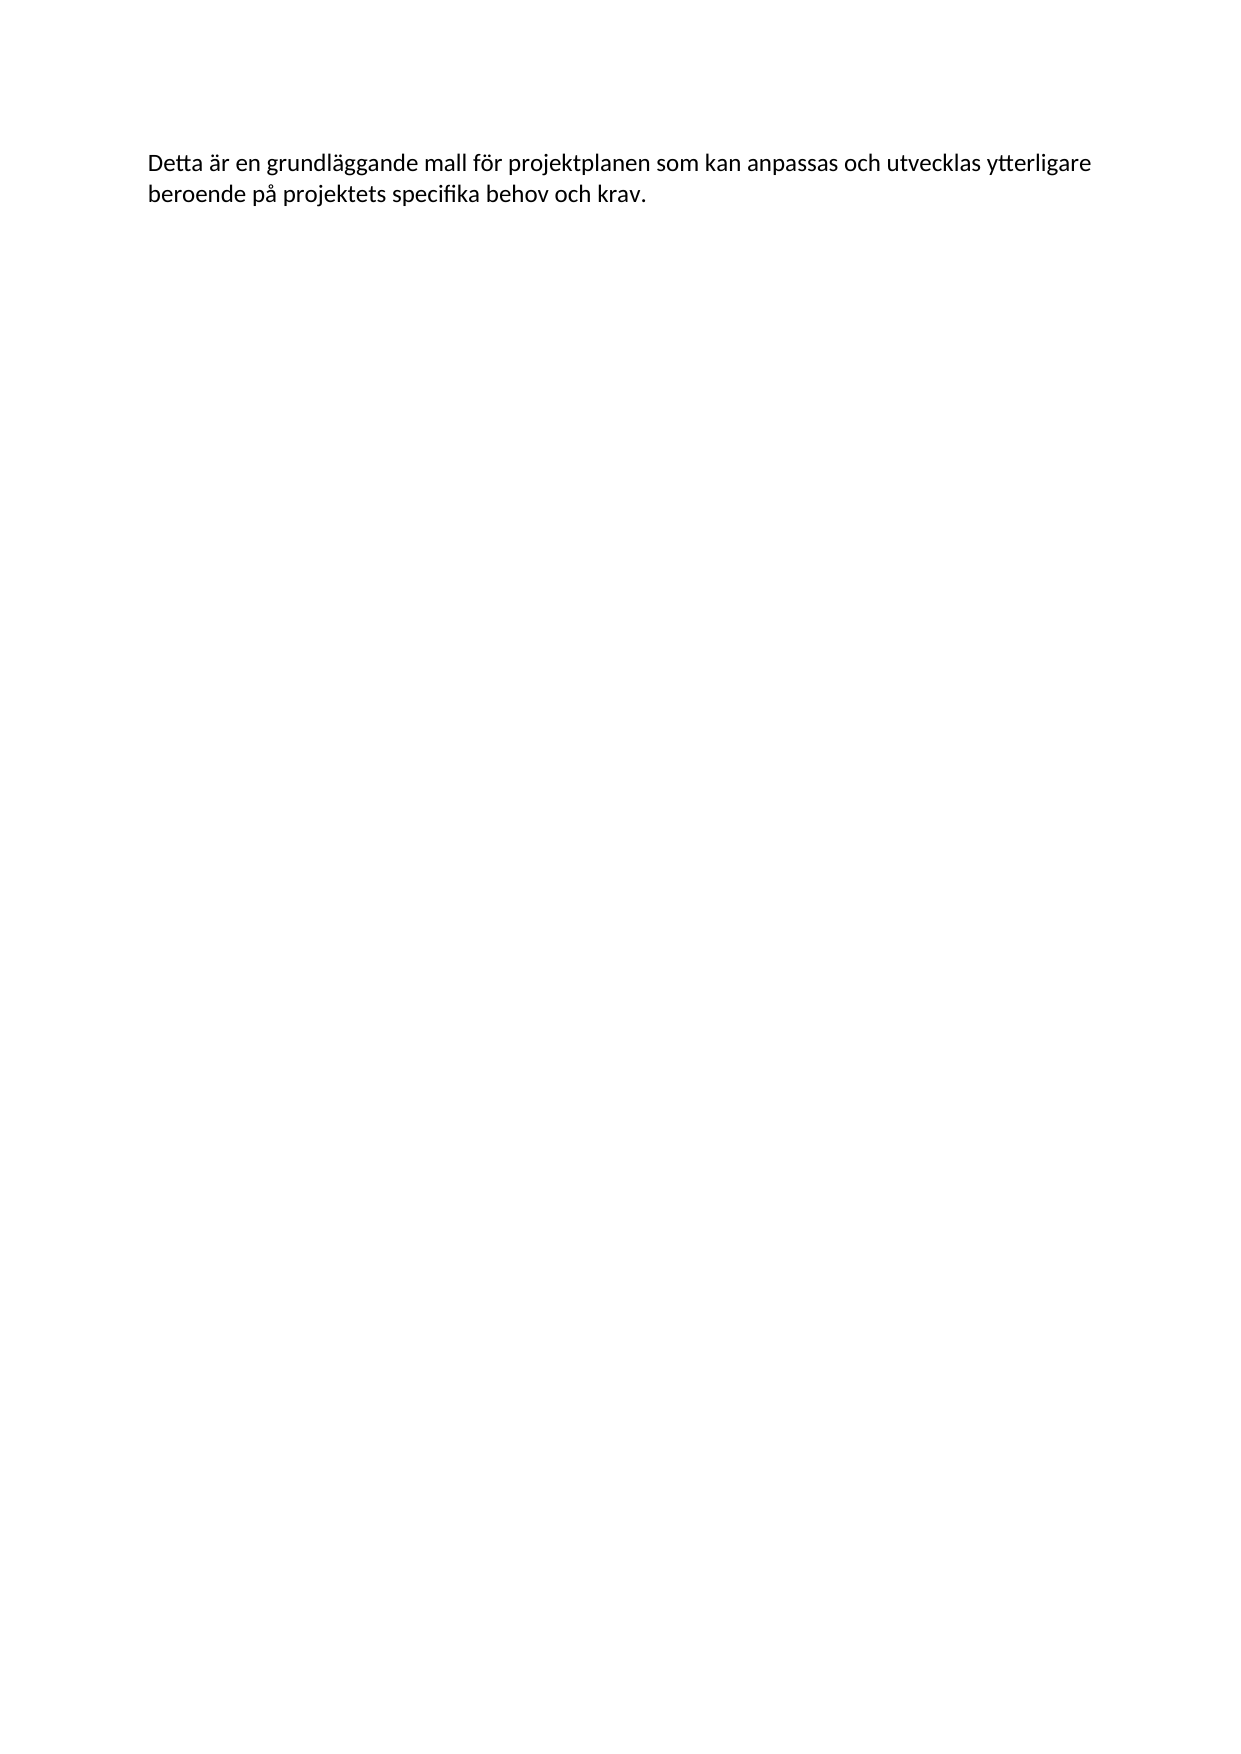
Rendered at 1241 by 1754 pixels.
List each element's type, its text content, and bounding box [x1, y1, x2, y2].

text Detta är en grundläggande mall för projektplanen som kan anpassas och utvecklas ytterligare beroende på projektets specifika behov och krav. [148, 148, 1093, 209]
